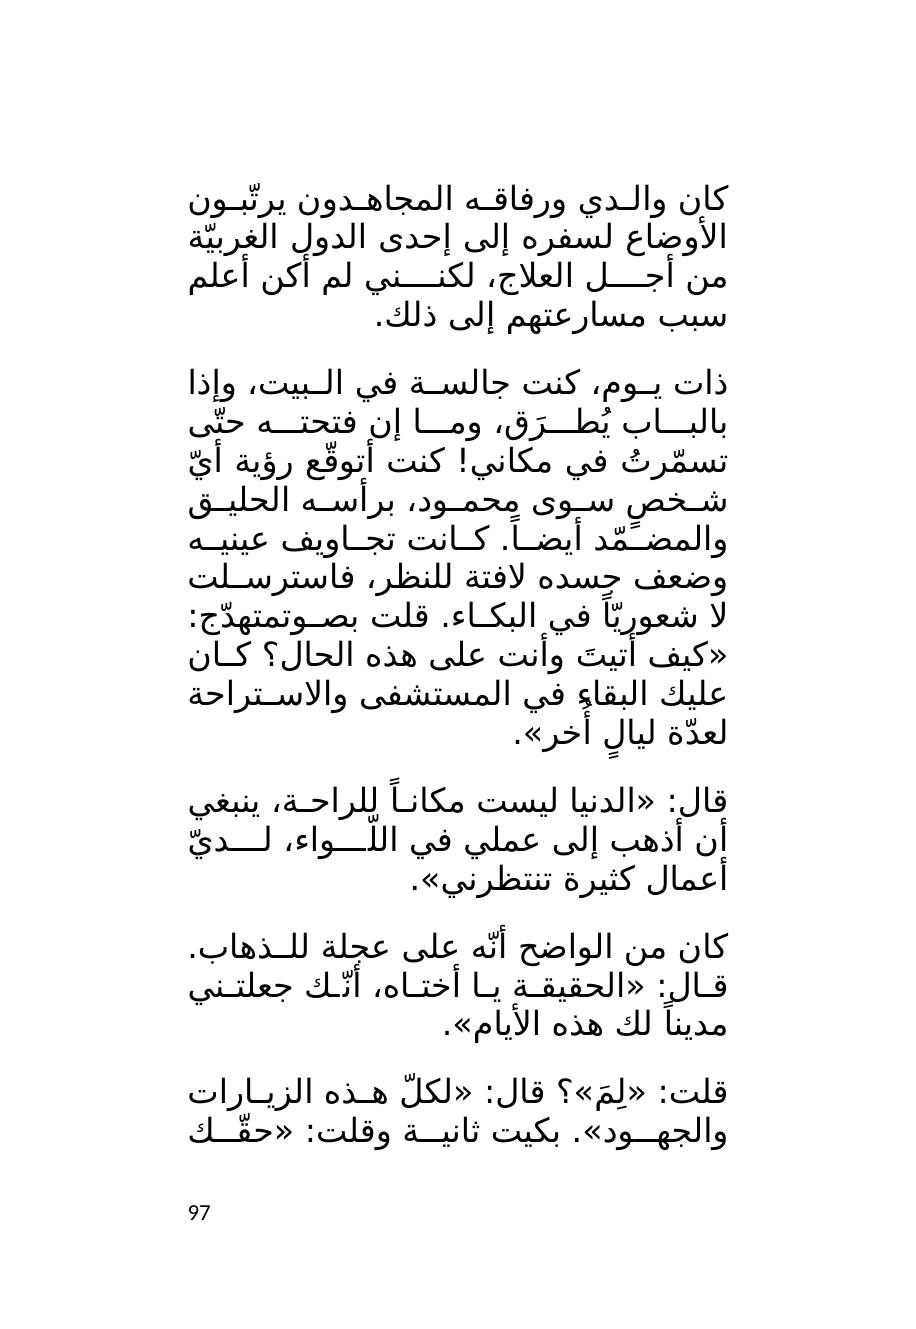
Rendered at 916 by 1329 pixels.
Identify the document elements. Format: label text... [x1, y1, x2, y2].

text ذات يوم، كنت جالسة في البيت، وإذا بالباب يُطرَق، وما إن فتحته حتّى تسمّرتُ في مكاني! كنت أتوقّع رؤية أيّ شخصٍ سوى محمود، برأسه الحليق والمضمّد أيضاً. كانت تجاويف عينيه وضعف جسده لافتة للنظر، فاسترسلت لا شعوريّاً في البكاء. قلت بصوتمتهدّج: «كيف أتيتَ وأنت على هذه الحال؟ كان عليك البقاء في المستشفى والاستراحة لعدّة ليالٍ أُخر». [187, 364, 728, 752]
text قال: «الدنيا ليست مكاناً للراحة، ينبغي أن أذهب إلى عملي في اللّواء، لديّ أعمال كثيرة تنتظرني». [187, 781, 728, 898]
text كان والدي ورفاقه المجاهدون يرتّبون الأوضاع لسفره إلى إحدى الدول الغربيّة من أجل العلاج، لكنني لم أكن أعلم سبب مسارعتهم إلى ذلك. [187, 179, 728, 334]
text كان من الواضح أنّه على عجلة للذهاب. قال: «الحقيقة يا أختاه، أنّك جعلتني مديناً لك هذه الأيام». [187, 927, 728, 1044]
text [187, 1073, 728, 1151]
